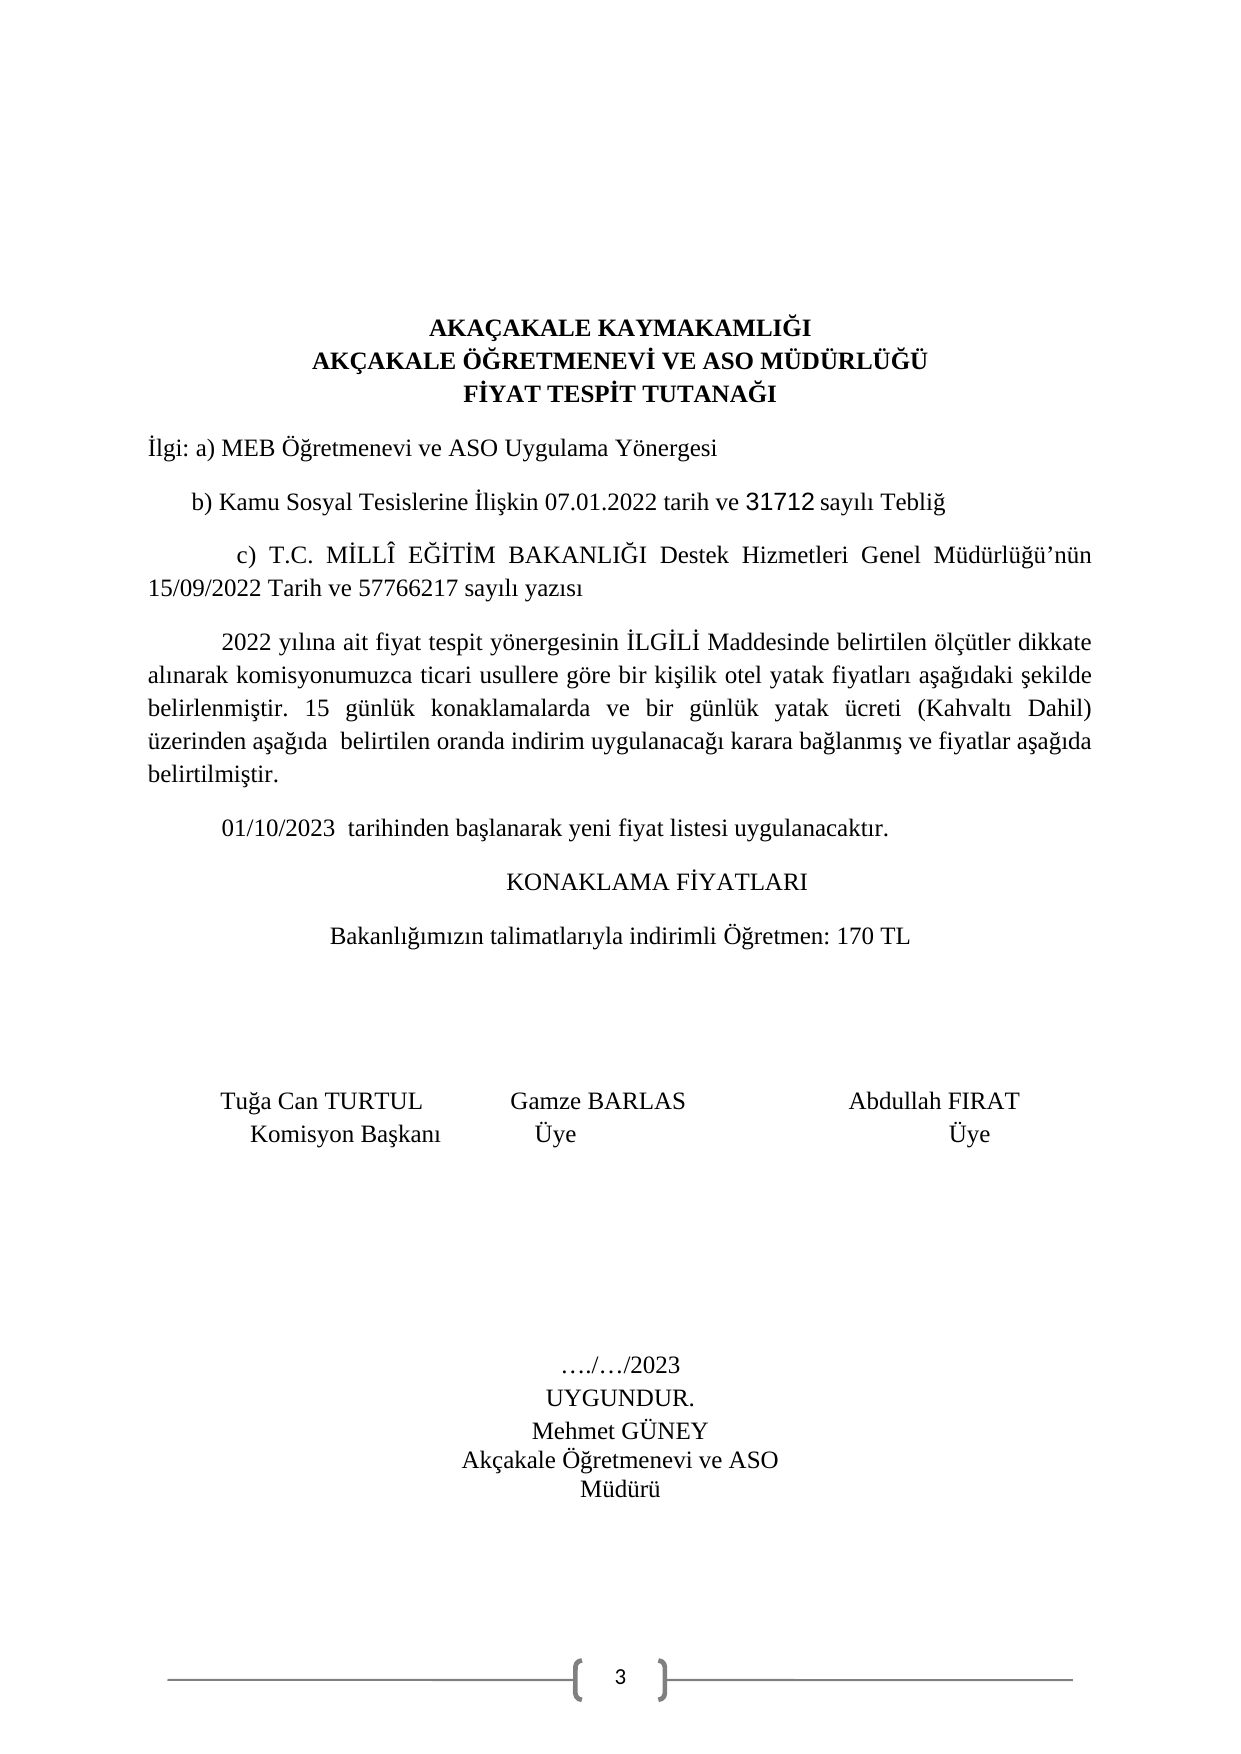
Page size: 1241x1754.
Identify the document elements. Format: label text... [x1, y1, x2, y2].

text Akçakale Öğretmenevi ve ASO [148, 1445, 1093, 1474]
text Bakanlığımızın talimatlarıyla indirimli Öğretmen: 170 TL [148, 921, 1093, 950]
text Mehmet GÜNEY [148, 1416, 1093, 1445]
text İlgi: a) MEB Öğretmenevi ve ASO Uygulama Yönergesi [148, 433, 1093, 461]
text UYGUNDUR. [148, 1383, 1093, 1412]
text Komisyon Başkanı Üye Üye [148, 1119, 1093, 1148]
text AKÇAKALE ÖĞRETMENEVİ VE ASO MÜDÜRLÜĞÜ [148, 346, 1093, 374]
text AKAÇAKALE KAYMAKAMLIĞI [148, 313, 1093, 341]
text …./…/2023 [148, 1350, 1093, 1379]
text FİYAT TESPİT TUTANAĞI [148, 379, 1093, 407]
text 01/10/2023 tarihinden başlanarak yeni fiyat listesi uygulanacaktır. [148, 813, 1093, 842]
text b) Kamu Sosyal Tesislerine İlişkin 07.01.2022 tarih ve 31712 sayılı Tebliğ [148, 486, 1093, 515]
text Müdürü [148, 1474, 1093, 1502]
text 2022 yılına ait fiyat tespit yönergesinin İLGİLİ Maddesinde belirtilen ölçütler dikkate alınarak komisyonumuzca ticari usullere göre bir kişilik otel yatak fiyatları aşağıdaki şekilde belirlenmiştir. 15 günlük konaklamalarda ve bir günlük yatak ücreti (Kahvaltı Dahil) üzerinden aşağıda belirtilen oranda indirim uygulanacağı karara bağlanmış ve fiyatlar aşağıda belirtilmiştir. [148, 627, 1093, 788]
text KONAKLAMA FİYATLARI [148, 867, 1093, 896]
text Tuğa Can TURTUL Gamze BARLAS Abdullah FIRAT [148, 1086, 1093, 1115]
text c) T.C. MİLLÎ EĞİTİM BAKANLIĞI Destek Hizmetleri Genel Müdürlüğü’nün 15/09/2022 Tarih ve 57766217 sayılı yazısı [148, 540, 1093, 602]
